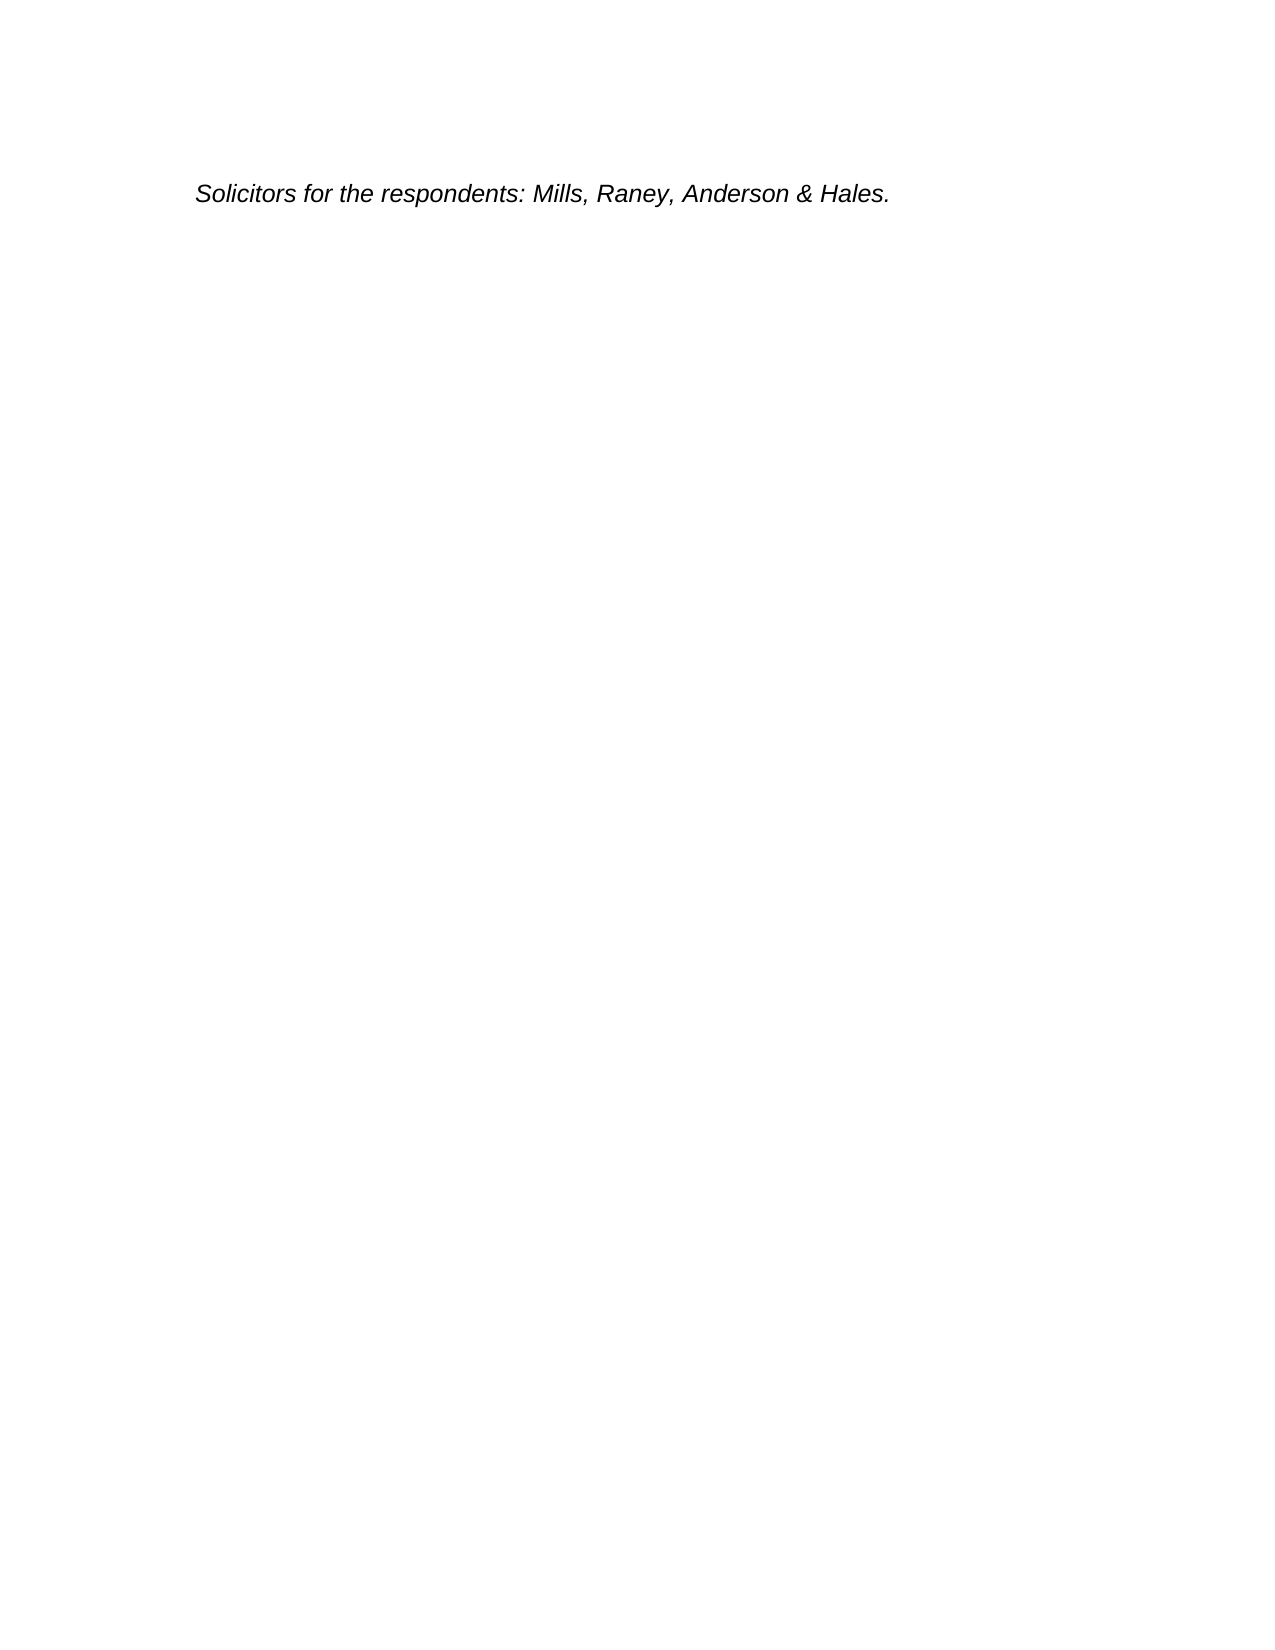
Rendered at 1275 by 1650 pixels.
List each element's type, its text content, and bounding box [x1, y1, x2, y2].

text Solicitors for the respondents: Mills, Raney, Anderson & Hales. [195, 179, 1170, 207]
